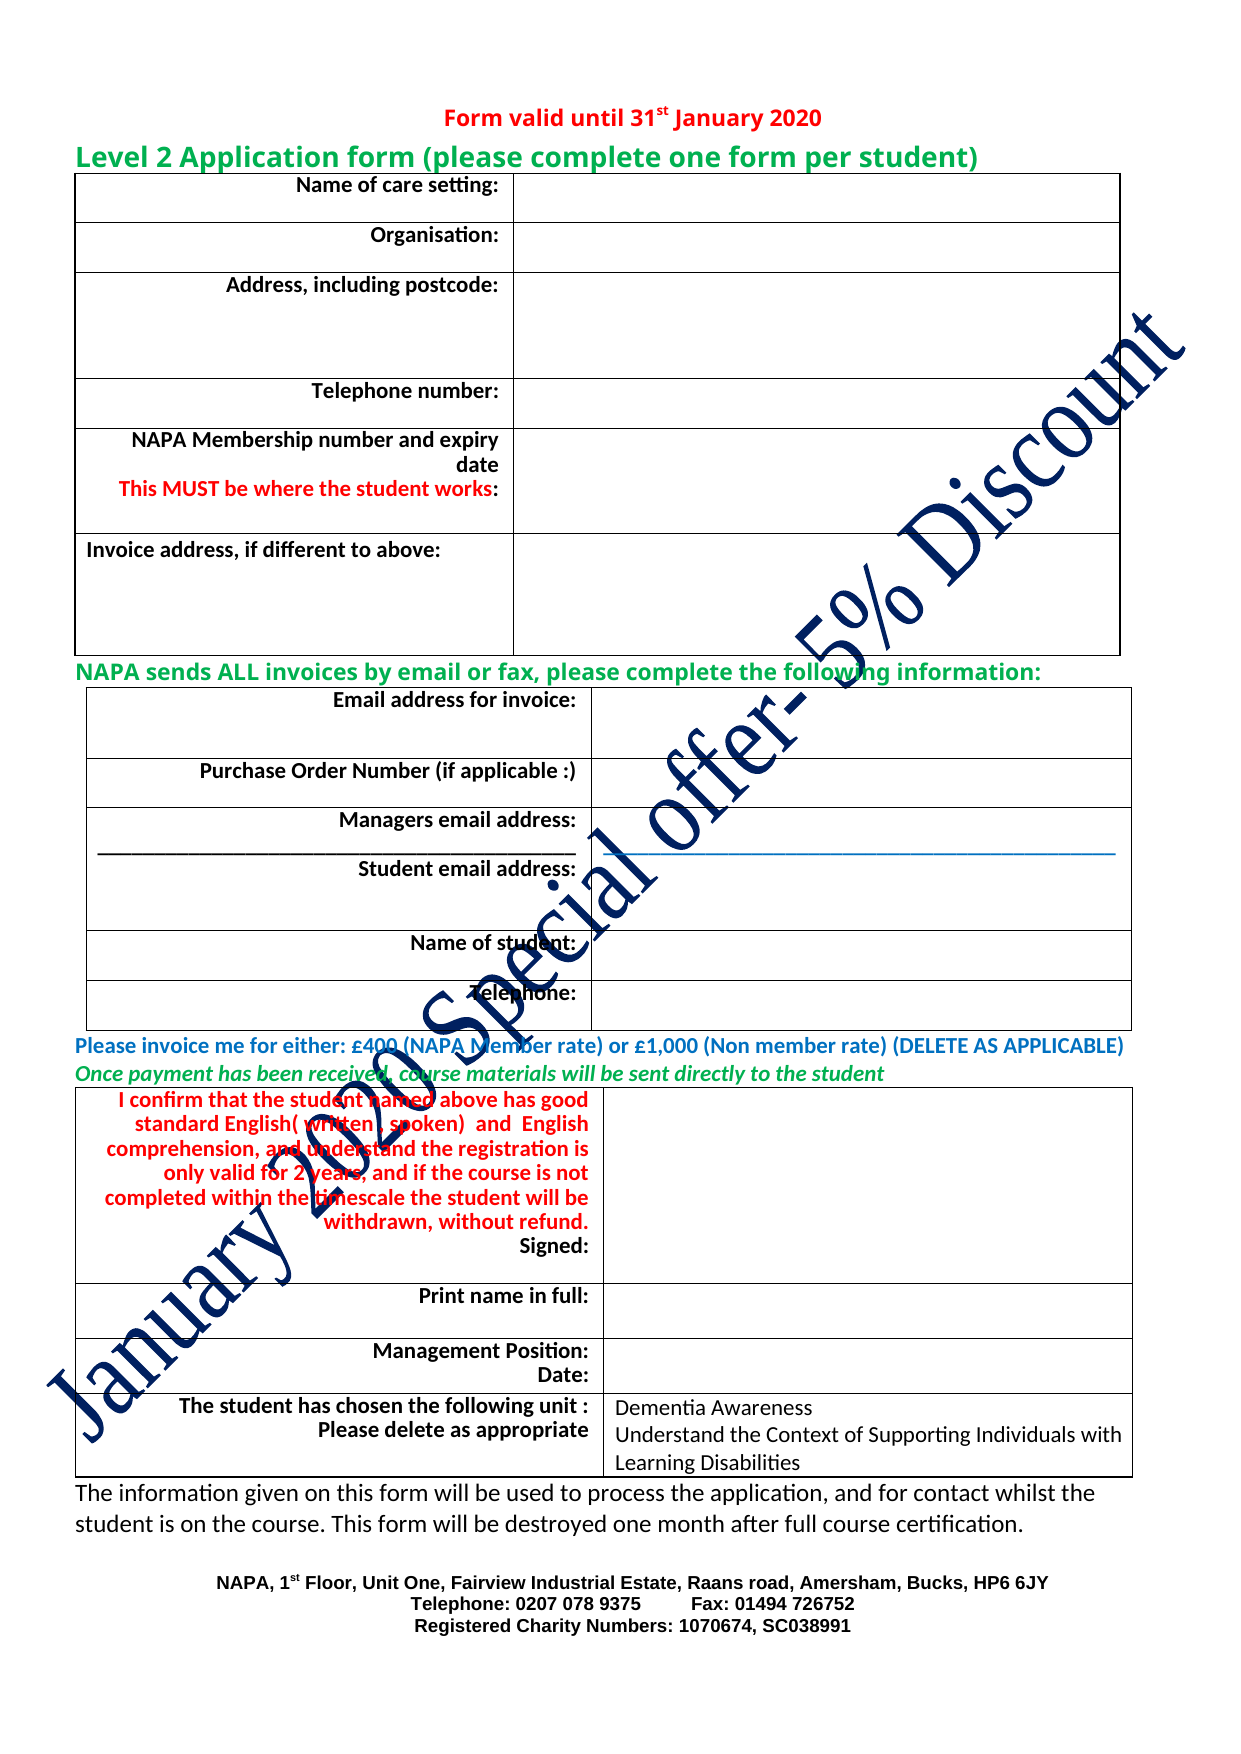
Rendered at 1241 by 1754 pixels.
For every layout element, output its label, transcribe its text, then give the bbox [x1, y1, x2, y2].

text Once payment has been received, course materials will be sent directly to the student [75, 1059, 1154, 1087]
table_header Name of care setting: [76, 174, 513, 222]
table_header [514, 174, 1119, 222]
table_cell Telephone: [87, 981, 591, 1030]
table_header [592, 688, 1131, 757]
table_cell [514, 379, 1119, 427]
text The information given on this form will be used to process the application, and for contact whilst the student is on the course. This form will be destroyed one month after full course certification. [75, 1477, 1171, 1538]
table_cell [592, 981, 1131, 1030]
table_cell The student has chosen the following unit : Please delete as appropriate [76, 1394, 603, 1476]
table_cell Print name in full: [76, 1284, 603, 1338]
table_header [604, 1088, 1132, 1283]
table_cell [514, 273, 1119, 378]
table_cell Purchase Order Number (if applicable :) [87, 759, 591, 807]
table_cell [604, 1284, 1132, 1338]
table_cell Management Position: Date: [76, 1339, 603, 1393]
table_cell Address, including postcode: [76, 273, 513, 378]
text Form valid until 31st January 2020 [100, 102, 1165, 133]
text NAPA, 1st Floor, Unit One, Fairview Industrial Estate, Raans road, Amersham, Bucks, HP6 6JY Telephone: 0207 078 9375 Fax: 01494 726752 Registered Charity Numbers: 1070674, SC038991 [100, 1571, 1165, 1636]
table_cell _____________________________________________ [592, 808, 1131, 930]
table_cell [592, 759, 1131, 807]
table_header Email address for invoice: [87, 688, 591, 757]
table_cell Managers email address: __________________________________________ Student email address: [87, 808, 591, 930]
table_cell [514, 534, 1119, 655]
table_cell [514, 223, 1119, 272]
table_cell Invoice address, if different to above: [76, 534, 513, 655]
table_cell Name of student: [87, 931, 591, 980]
table_cell [514, 429, 1119, 533]
table_cell Telephone number: [76, 379, 513, 427]
table_cell Dementia Awareness Understand the Context of Supporting Individuals with Learning Disabilities [604, 1394, 1132, 1476]
table_cell [592, 931, 1131, 980]
text NAPA sends ALL invoices by email or fax, please complete the following information: [75, 656, 1154, 687]
table_header I confirm that the student named above has good standard English( written , spoken) and English comprehension, and understand the registration is only valid for 2 years, and if the course is not completed within the timescale the student will be withdrawn, without refund. Signed: [76, 1088, 603, 1283]
table_cell NAPA Membership number and expiry date This MUST be where the student works: [76, 429, 513, 533]
text Level 2 Application form (please complete one form per student) [75, 148, 1097, 172]
table_cell [604, 1339, 1132, 1393]
text Please invoice me for either: £400 (NAPA Member rate) or £1,000 (Non member rate) (DELETE AS APPLICABLE) [75, 1031, 1154, 1059]
table_cell Organisation: [76, 223, 513, 272]
